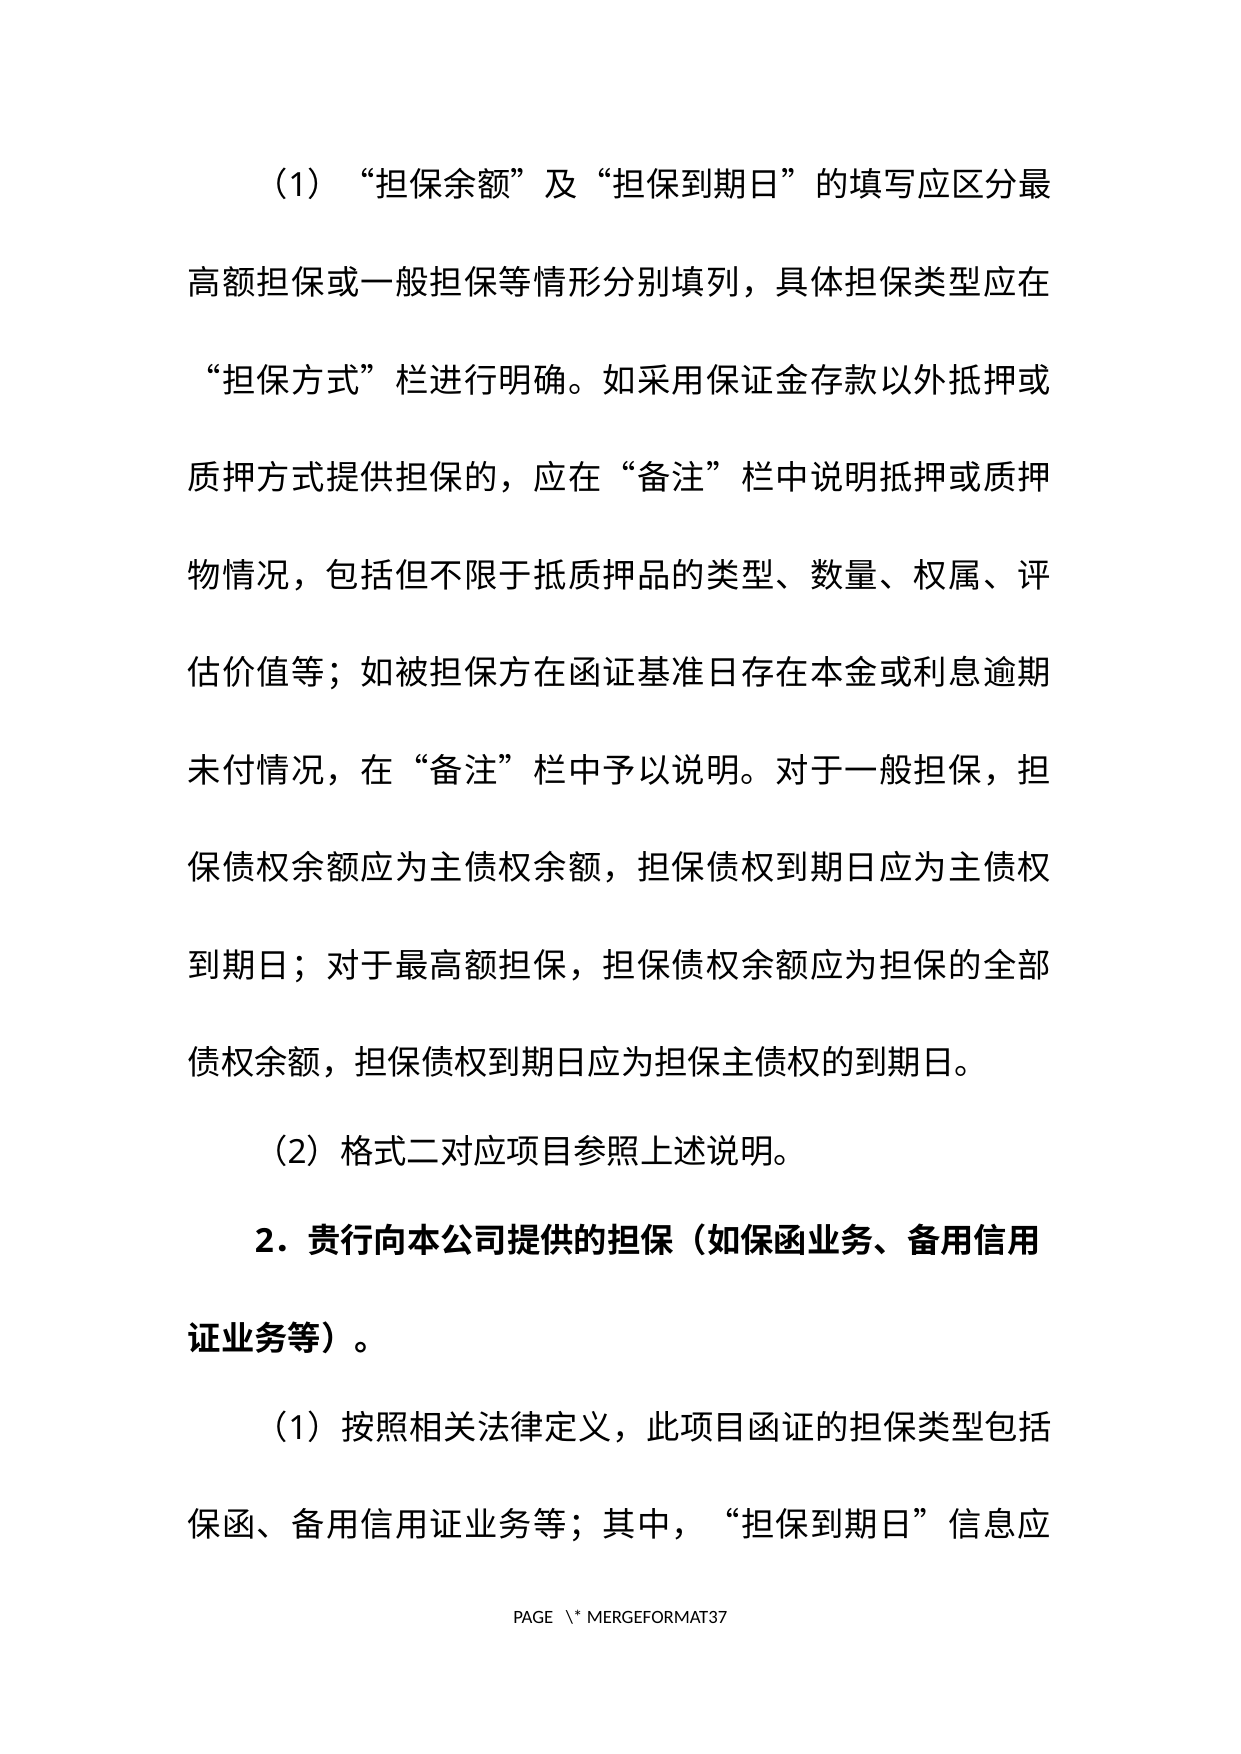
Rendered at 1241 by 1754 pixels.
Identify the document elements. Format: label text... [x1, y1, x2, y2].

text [187, 1392, 1053, 1555]
text （2）格式二对应项目参照上述说明。 [187, 1117, 1053, 1182]
text （1）“担保余额”及“担保到期日”的填写应区分最高额担保或一般担保等情形分别填列，具体担保类型应在“担保方式”栏进行明确。如采用保证金存款以外抵押或质押方式提供担保的，应在“备注”栏中说明抵押或质押物情况，包括但不限于抵质押品的类型、数量、权属、评估价值等；如被担保方在函证基准日存在本金或利息逾期未付情况，在“备注”栏中予以说明。对于一般担保，担保债权余额应为主债权余额，担保债权到期日应为主债权到期日；对于最高额担保，担保债权余额应为担保的全部债权余额，担保债权到期日应为担保主债权的到期日。 [187, 150, 1053, 1092]
text 2．贵行向本公司提供的担保（如保函业务、备用信用证业务等）。 [187, 1206, 1053, 1368]
